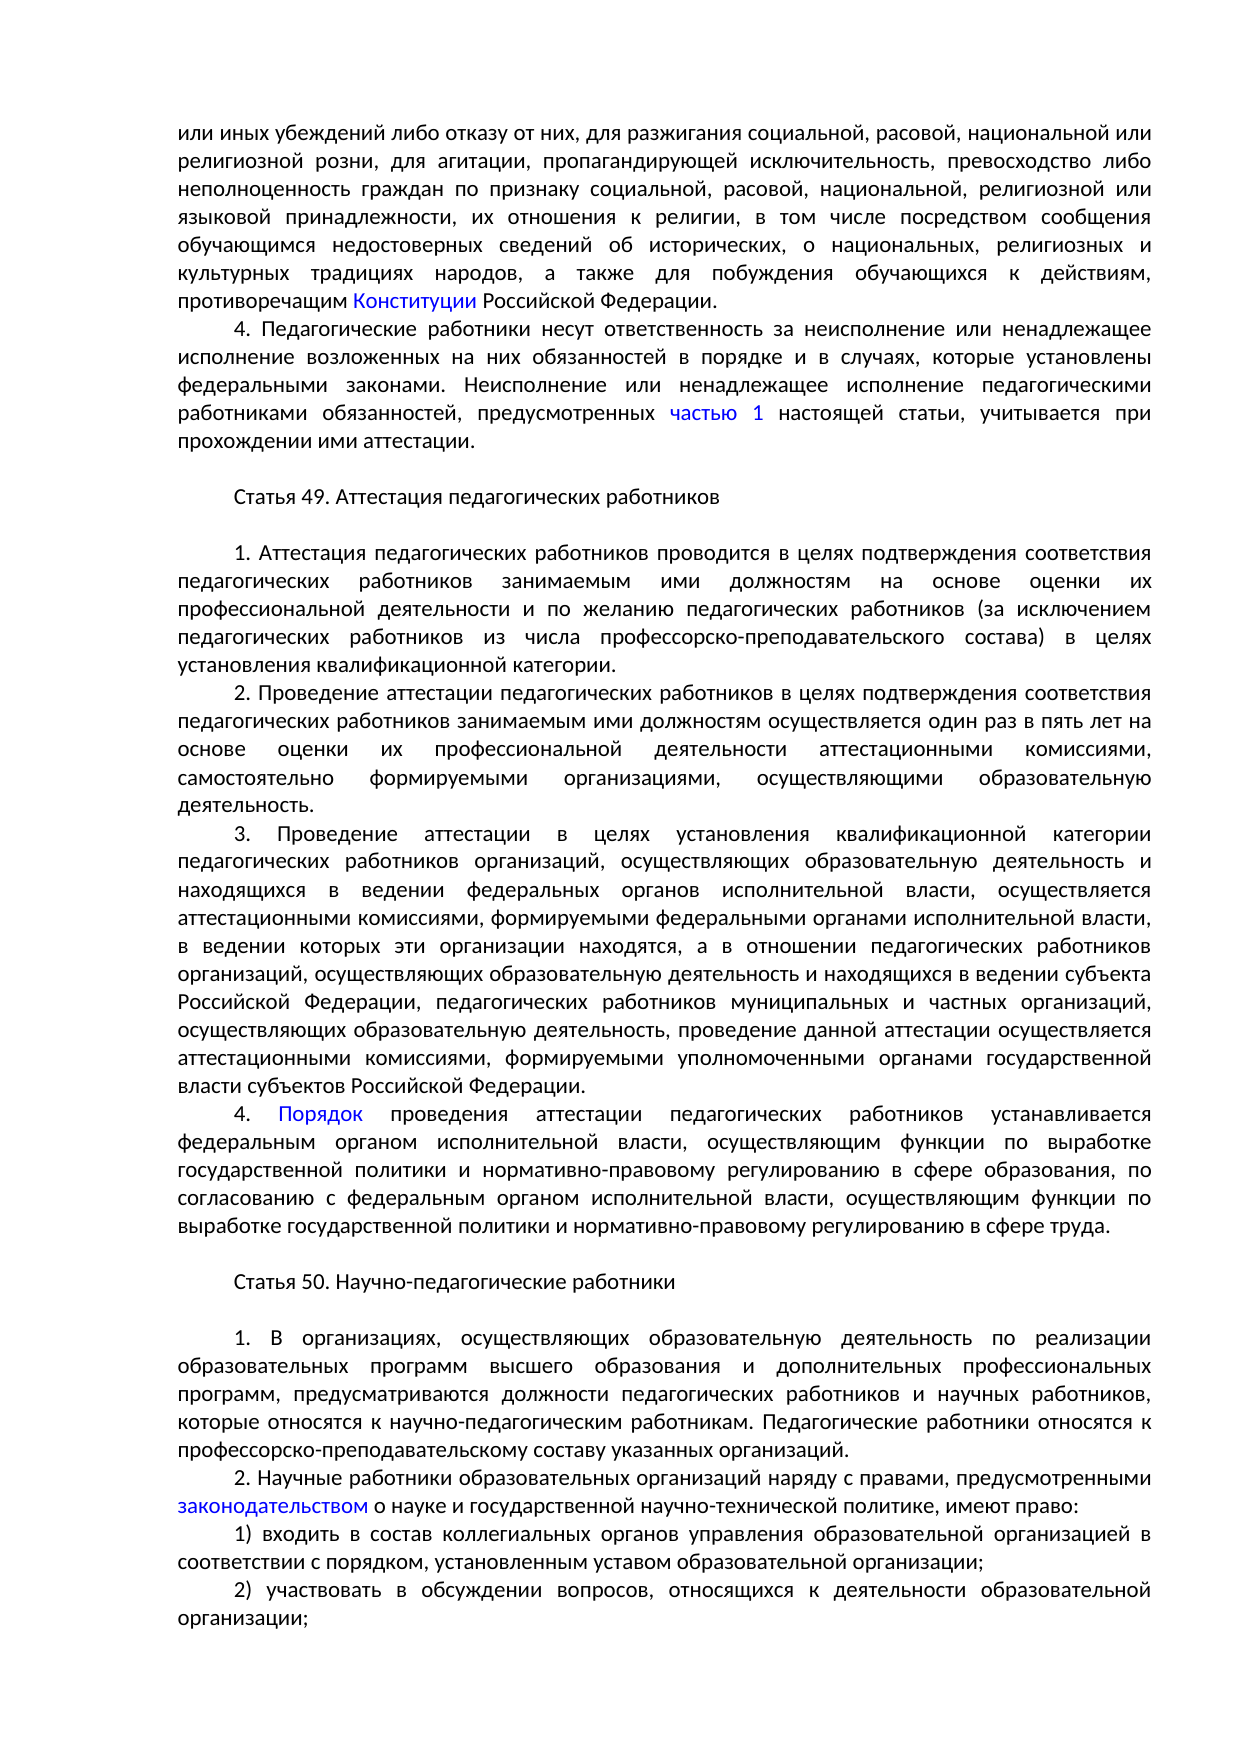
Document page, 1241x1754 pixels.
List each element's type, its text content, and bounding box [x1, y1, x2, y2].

text 1. Аттестация педагогических работников проводится в целях подтверждения соответствия педагогических работников занимаемым ими должностям на основе оценки их профессиональной деятельности и по желанию педагогических работников (за исключением педагогических работников из числа профессорско-преподавательского состава) в целях установления квалификационной категории. [177, 538, 1152, 678]
text 2. Научные работники образовательных организаций наряду с правами, предусмотренными законодательством о науке и государственной научно-технической политике, имеют право: [177, 1463, 1152, 1519]
text 2) участвовать в обсуждении вопросов, относящихся к деятельности образовательной организации; [177, 1575, 1152, 1631]
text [177, 118, 1152, 314]
text Статья 50. Научно-педагогические работники [177, 1267, 1152, 1295]
text 1) входить в состав коллегиальных органов управления образовательной организацией в соответствии с порядком, установленным уставом образовательной организации; [177, 1519, 1152, 1575]
text 4. Порядок проведения аттестации педагогических работников устанавливается федеральным органом исполнительной власти, осуществляющим функции по выработке государственной политики и нормативно-правовому регулированию в сфере образования, по согласованию с федеральным органом исполнительной власти, осуществляющим функции по выработке государственной политики и нормативно-правовому регулированию в сфере труда. [177, 1099, 1152, 1239]
text 4. Педагогические работники несут ответственность за неисполнение или ненадлежащее исполнение возложенных на них обязанностей в порядке и в случаях, которые установлены федеральными законами. Неисполнение или ненадлежащее исполнение педагогическими работниками обязанностей, предусмотренных частью 1 настоящей статьи, учитывается при прохождении ими аттестации. [177, 314, 1152, 454]
text 2. Проведение аттестации педагогических работников в целях подтверждения соответствия педагогических работников занимаемым ими должностям осуществляется один раз в пять лет на основе оценки их профессиональной деятельности аттестационными комиссиями, самостоятельно формируемыми организациями, осуществляющими образовательную деятельность. [177, 678, 1152, 819]
text 3. Проведение аттестации в целях установления квалификационной категории педагогических работников организаций, осуществляющих образовательную деятельность и находящихся в ведении федеральных органов исполнительной власти, осуществляется аттестационными комиссиями, формируемыми федеральными органами исполнительной власти, в ведении которых эти организации находятся, а в отношении педагогических работников организаций, осуществляющих образовательную деятельность и находящихся в ведении субъекта Российской Федерации, педагогических работников муниципальных и частных организаций, осуществляющих образовательную деятельность, проведение данной аттестации осуществляется аттестационными комиссиями, формируемыми уполномоченными органами государственной власти субъектов Российской Федерации. [177, 819, 1152, 1099]
text Статья 49. Аттестация педагогических работников [177, 482, 1152, 510]
text 1. В организациях, осуществляющих образовательную деятельность по реализации образовательных программ высшего образования и дополнительных профессиональных программ, предусматриваются должности педагогических работников и научных работников, которые относятся к научно-педагогическим работникам. Педагогические работники относятся к профессорско-преподавательскому составу указанных организаций. [177, 1323, 1152, 1463]
